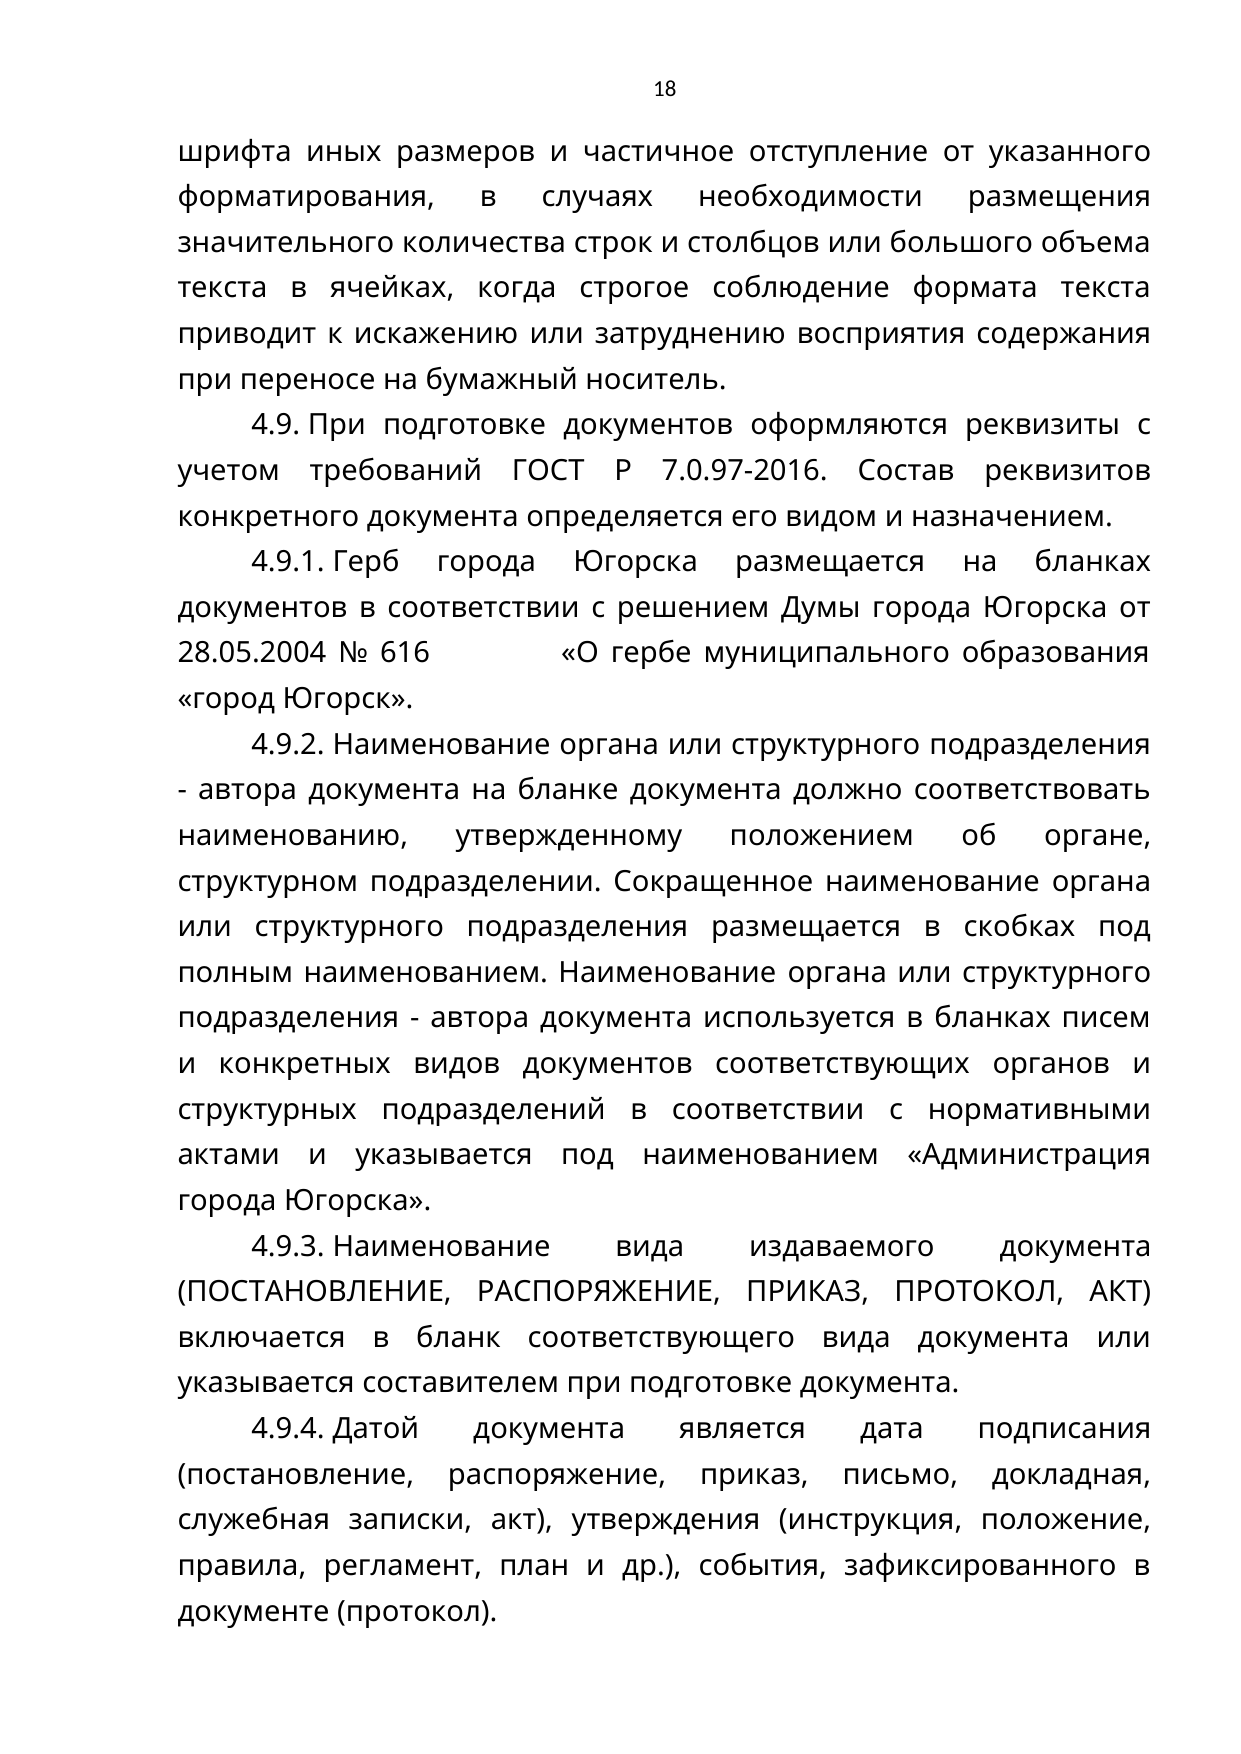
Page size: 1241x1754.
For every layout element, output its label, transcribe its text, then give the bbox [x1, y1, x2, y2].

text 4.9. При подготовке документов оформляются реквизиты с учетом требований ГОСТ Р 7.0.97-2016. Состав реквизитов конкретного документа определяется его видом и назначением. [177, 404, 1152, 534]
text 4.9.4. Датой документа является дата подписания (постановление, распоряжение, приказ, письмо, докладная, служебная записки, акт), утверждения (инструкция, положение, правила, регламент, план и др.), события, зафиксированного в документе (протокол). [177, 1407, 1152, 1629]
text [177, 130, 1152, 398]
text 4.9.3. Наименование вида издаваемого документа (ПОСТАНОВЛЕНИЕ, РАСПОРЯЖЕНИЕ, ПРИКАЗ, ПРОТОКОЛ, АКТ) включается в бланк соответствующего вида документа или указывается составителем при подготовке документа. [177, 1225, 1152, 1401]
text 4.9.1. Герб города Югорска размещается на бланках документов в соответствии с решением Думы города Югорска от 28.05.2004 № 616 «О гербе муниципального образования «город Югорск». [177, 541, 1152, 717]
text 4.9.2. Наименование органа или структурного подразделения - автора документа на бланке документа должно соответствовать наименованию, утвержденному положением об органе, структурном подразделении. Сокращенное наименование органа или структурного подразделения размещается в скобках под полным наименованием. Наименование органа или структурного подразделения - автора документа используется в бланках писем и конкретных видов документов соответствующих органов и структурных подразделений в соответствии с нормативными актами и указывается под наименованием «Администрация города Югорска». [177, 723, 1152, 1219]
